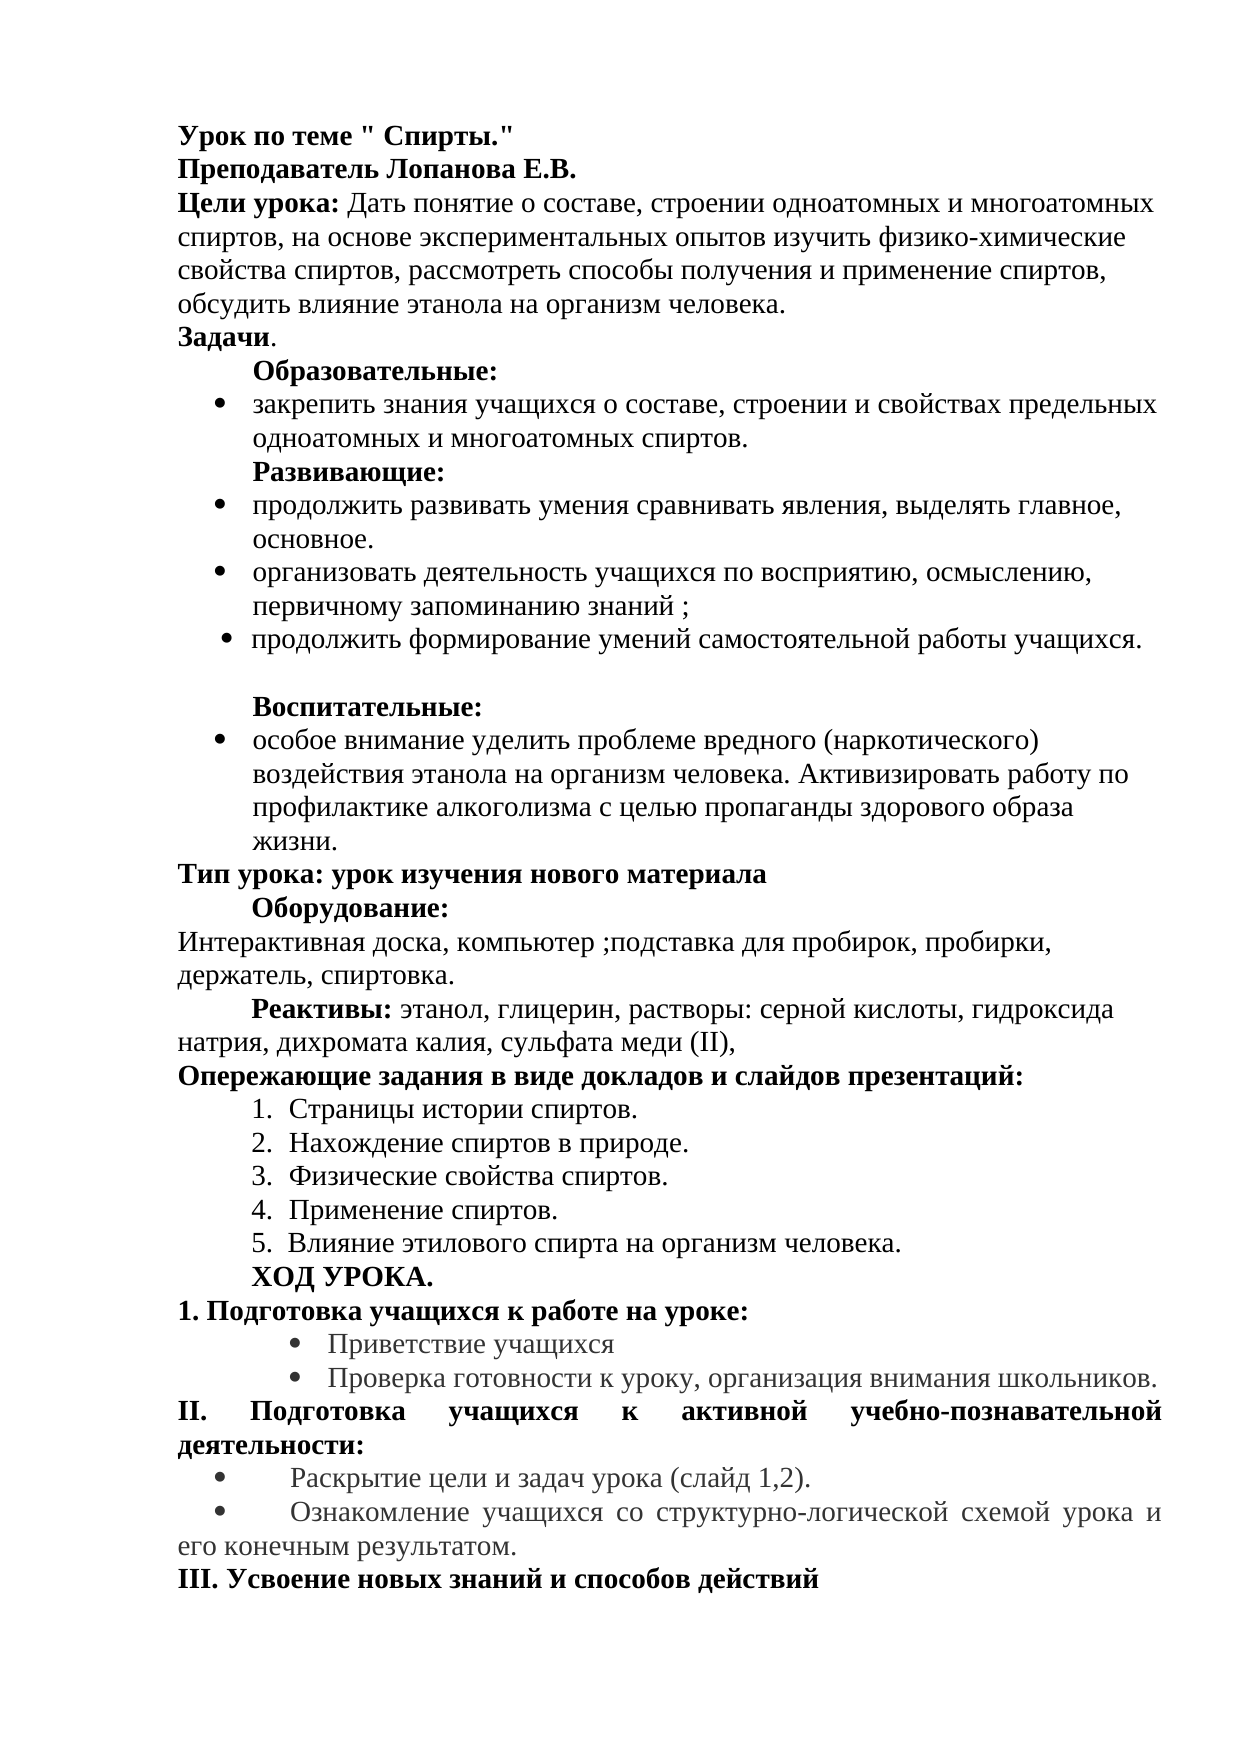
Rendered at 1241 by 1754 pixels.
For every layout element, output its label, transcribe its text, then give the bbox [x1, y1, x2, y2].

text II. Подготовка учащихся к активной учебно-познавательной деятельности: [177, 1393, 1162, 1461]
text Задачи. [177, 319, 1162, 353]
text Воспитательные: [252, 689, 1162, 722]
list Раскрытие цели и задач урока (слайд 1,2). [177, 1461, 1162, 1494]
text Реактивы: этанол, глицерин, растворы: серной кислоты, гидроксида натрия, дихромата калия, сульфата меди (II), [177, 991, 1162, 1058]
list продолжить формирование умений самостоятельной работы учащихся. [222, 622, 1162, 655]
list Приветствие учащихся [290, 1326, 1162, 1360]
text 5. Влияние этилового спирта на организм человека. [177, 1226, 1162, 1259]
list Ознакомление учащихся со структурно-логической схемой урока и его конечным результатом. [177, 1494, 1162, 1561]
list закрепить знания учащихся о составе, строении и свойствах предельных одноатомных и многоатомных спиртов. [215, 386, 1162, 454]
list особое внимание уделить проблеме вредного (наркотического) воздействия этанола на организм человека. Активизировать работу по профилактике алкоголизма с целью пропаганды здорового образа жизни. [215, 722, 1162, 857]
text Тип урока: урок изучения нового материала [177, 857, 1162, 890]
text Развивающие: [252, 454, 1162, 487]
list Нахождение спиртов в природе. [251, 1125, 1162, 1158]
list Физические свойства спиртов. [251, 1158, 1162, 1192]
list Применение спиртов. [251, 1192, 1162, 1226]
text 1. Подготовка учащихся к работе на уроке: [177, 1293, 1162, 1326]
text Оборудование: [177, 890, 1162, 924]
text Цели урока: Дать понятие о составе, строении одноатомных и многоатомных спиртов, на основе экспериментальных опытов изучить физико-химические свойства спиртов, рассмотреть способы получения и применение спиртов, обсудить влияние этанола на организм человека. [177, 185, 1162, 319]
list Проверка готовности к уроку, организация внимания школьников. [290, 1360, 1162, 1393]
subtitle ХОД УРОКА. [177, 1259, 1162, 1293]
list продолжить развивать умения сравнивать явления, выделять главное, основное. [215, 487, 1162, 554]
text Урок по теме " Спирты." [177, 118, 1162, 152]
text Опережающие задания в виде докладов и слайдов презентаций: [177, 1058, 1162, 1091]
list организовать деятельность учащихся по восприятию, осмыслению, первичному запоминанию знаний ; [215, 554, 1162, 622]
text Интерактивная доска, компьютер ;подставка для пробирок, пробирки, держатель, спиртовка. [177, 924, 1162, 991]
text III. Усвоение новых знаний и способов действий [177, 1561, 1162, 1595]
list Страницы истории спиртов. [251, 1091, 1162, 1125]
text Преподаватель Лопанова Е.В. [177, 152, 1162, 185]
text Образовательные: [252, 353, 1162, 386]
